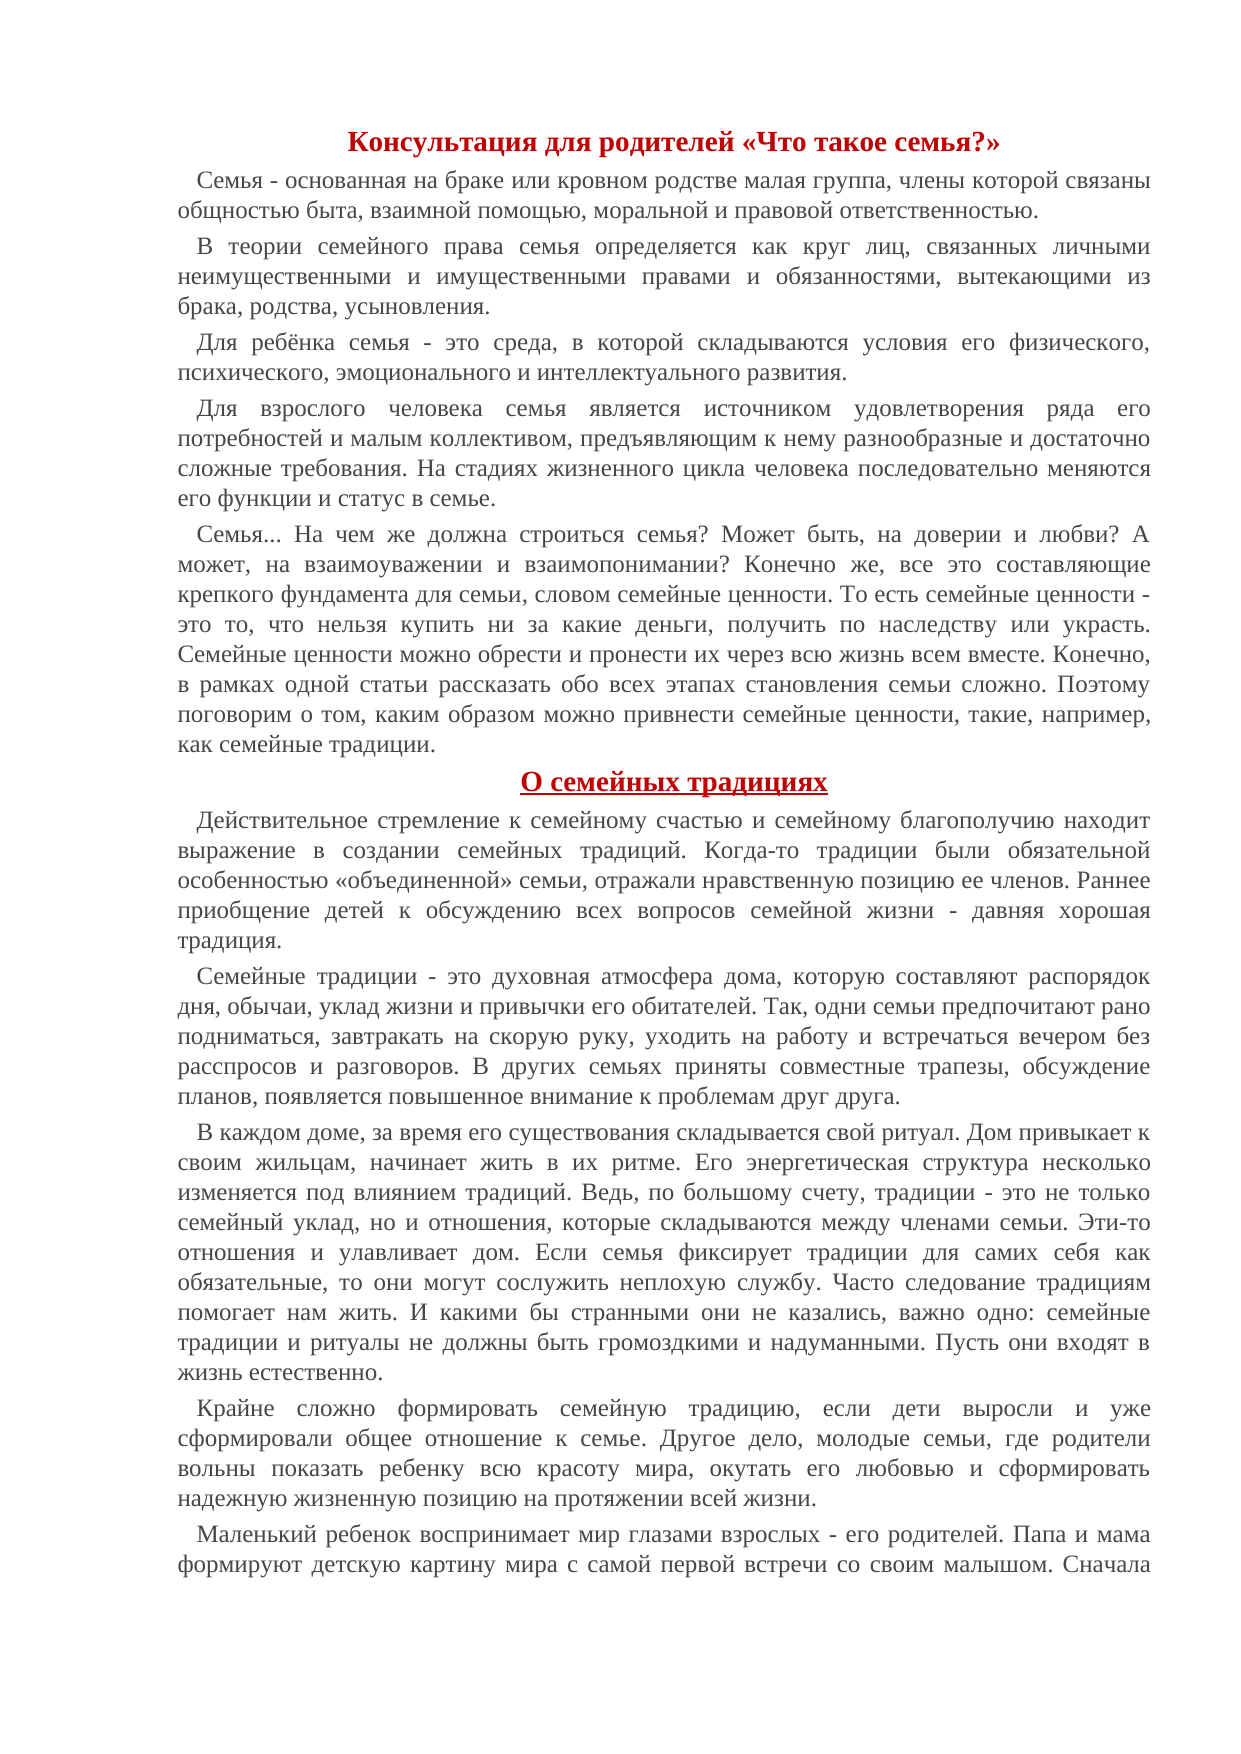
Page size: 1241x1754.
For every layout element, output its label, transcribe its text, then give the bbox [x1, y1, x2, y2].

text Действительное стремление к семейному счастью и семейному благополучию находит выражение в создании семейных традиций. Когда-то традиции были обязательной особенностью «объединенной» семьи, отражали нравственную позицию ее членов. Раннее приобщение детей к обсуждению всех вопросов семейной жизни - давняя хорошая традиция. [177, 803, 1152, 953]
text Для ребёнка семья - это среда, в которой складываются условия его физического, психического, эмоционального и интеллектуального развития. [177, 326, 1152, 386]
text О семейных традициях [177, 764, 1152, 797]
text Крайне сложно формировать семейную традицию, если дети выросли и уже сформировали общее отношение к семье. Другое дело, молодые семьи, где родители вольны показать ребенку всю красоту мира, окутать его любовью и сформировать надежную жизненную позицию на протяжении всей жизни. [177, 1392, 1152, 1512]
text Для взрослого человека семья является источником удовлетворения ряда его потребностей и малым коллективом, предъявляющим к нему разнообразные и достаточно сложные требования. На стадиях жизненного цикла человека последовательно меняются его функции и статус в семье. [177, 392, 1152, 512]
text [177, 1518, 1152, 1578]
text Консультация для родителей «Что такое семья?» [177, 124, 1152, 158]
text В каждом доме, за время его существования складывается свой ритуал. Дом привыкает к своим жильцам, начинает жить в их ритме. Его энергетическая структура несколько изменяется под влиянием традиций. Ведь, по большому счету, традиции - это не только семейный уклад, но и отношения, которые складываются между членами семьи. Эти-то отношения и улавливает дом. Если семья фиксирует традиции для самих себя как обязательные, то они могут сослужить неплохую службу. Часто следование традициям помогает нам жить. И какими бы странными они не казались, важно одно: семейные традиции и ритуалы не должны быть громоздкими и надуманными. Пусть они входят в жизнь естественно. [177, 1116, 1152, 1386]
text В теории семейного права семья определяется как круг лиц, связанных личными неимущественными и имущественными правами и обязанностями, вытекающими из брака, родства, усыновления. [177, 230, 1152, 320]
text Семья - основанная на браке или кровном родстве малая группа, члены которой связаны общностью быта, взаимной помощью, моральной и правовой ответственностью. [177, 164, 1152, 224]
text Семья... На чем же должна строиться семья? Может быть, на доверии и любви? А может, на взаимоуважении и взаимопонимании? Конечно же, все это составляющие крепкого фундамента для семьи, словом семейные ценности. То есть семейные ценности - это то, что нельзя купить ни за какие деньги, получить по наследству или украсть. Семейные ценности можно обрести и пронести их через всю жизнь всем вместе. Конечно, в рамках одной статьи рассказать обо всех этапах становления семьи сложно. Поэтому поговорим о том, каким образом можно привнести семейные ценности, такие, например, как семейные традиции. [177, 518, 1152, 758]
text Семейные традиции - это духовная атмосфера дома, которую составляют распорядок дня, обычаи, уклад жизни и привычки его обитателей. Так, одни семьи предпочитают рано подниматься, завтракать на скорую руку, уходить на работу и встречаться вечером без расспросов и разговоров. В других семьях приняты совместные трапезы, обсуждение планов, появляется повышенное внимание к проблемам друг друга. [177, 959, 1152, 1109]
